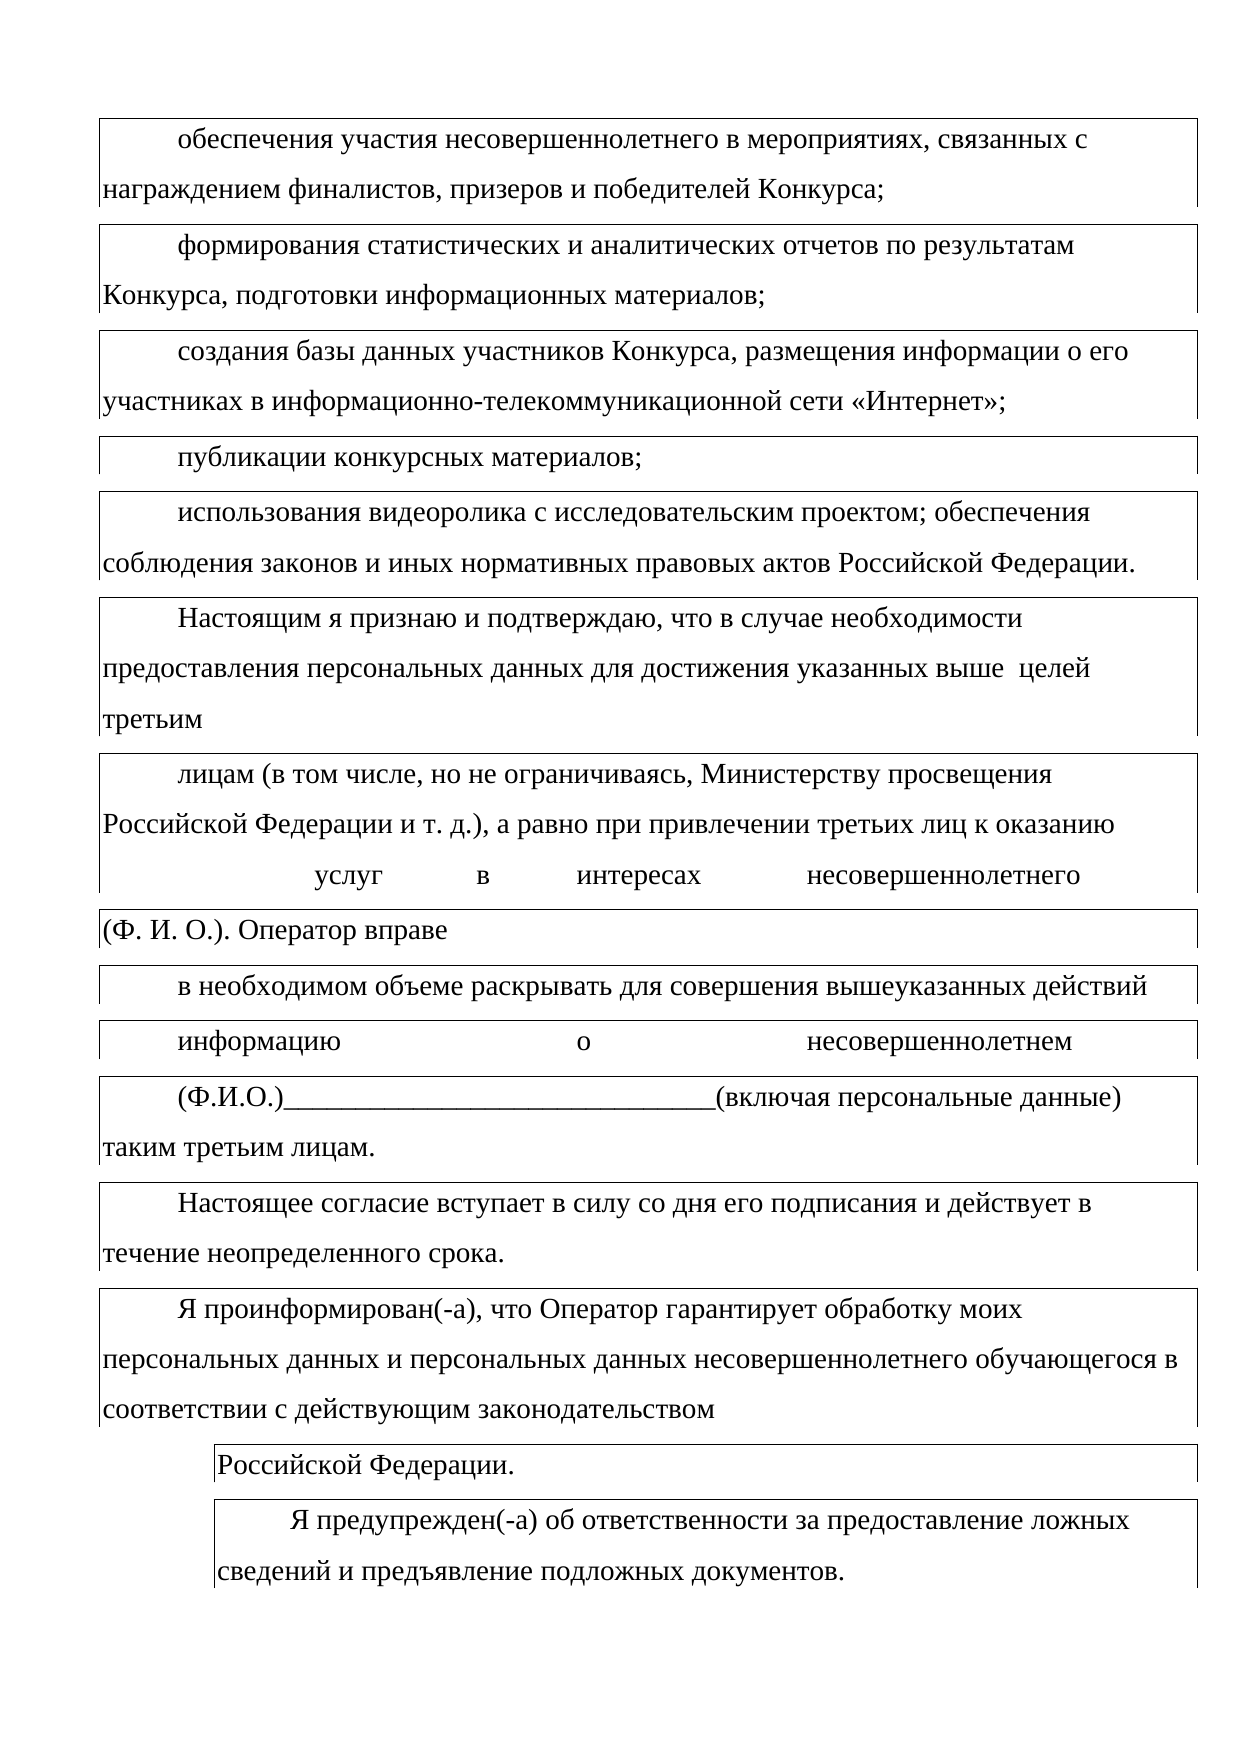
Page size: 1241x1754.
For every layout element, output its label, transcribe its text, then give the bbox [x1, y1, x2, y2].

text использования видеоролика с исследовательским проектом; обеспечения соблюдения законов и иных нормативных правовых актов Российской Федерации. [100, 492, 1197, 580]
text Российской Федерации. [215, 1445, 1197, 1482]
text создания базы данных участников Конкурса, размещения информации о его участниках в информационно-телекоммуникационной сети «Интернет»; [100, 331, 1197, 419]
text (Ф. И. О.). Оператор вправе [100, 910, 1197, 948]
text лицам (в том числе, но не ограничиваясь, Министерству просвещения Российской Федерации и т. д.), а равно при привлечении третьих лиц к оказанию услуг в интересах несовершеннолетнего [100, 754, 1197, 893]
text Я предупрежден(-а) об ответственности за предоставление ложных сведений и предъявление подложных документов. [215, 1500, 1197, 1588]
text Настоящим я признаю и подтверждаю, что в случае необходимости предоставления персональных данных для достижения указанных выше целей третьим [100, 598, 1197, 736]
text формирования статистических и аналитических отчетов по результатам Конкурса, подготовки информационных материалов; [100, 225, 1197, 313]
text (Ф.И.О.) (включая персональные данные) таким третьим лицам. [100, 1077, 1197, 1165]
text Настоящее согласие вступает в силу со дня его подписания и действует в течение неопределенного срока. [100, 1183, 1197, 1271]
text в необходимом объеме раскрывать для совершения вышеуказанных действий [100, 966, 1197, 1004]
text информацию о несовершеннолетнем [100, 1021, 1197, 1059]
text Я проинформирован(-а), что Оператор гарантирует обработку моих персональных данных и персональных данных несовершеннолетнего обучающегося в соответствии с действующим законодательством [100, 1289, 1197, 1427]
text обеспечения участия несовершеннолетнего в мероприятиях, связанных с награждением финалистов, призеров и победителей Конкурса; [100, 119, 1197, 207]
text публикации конкурсных материалов; [100, 437, 1197, 474]
